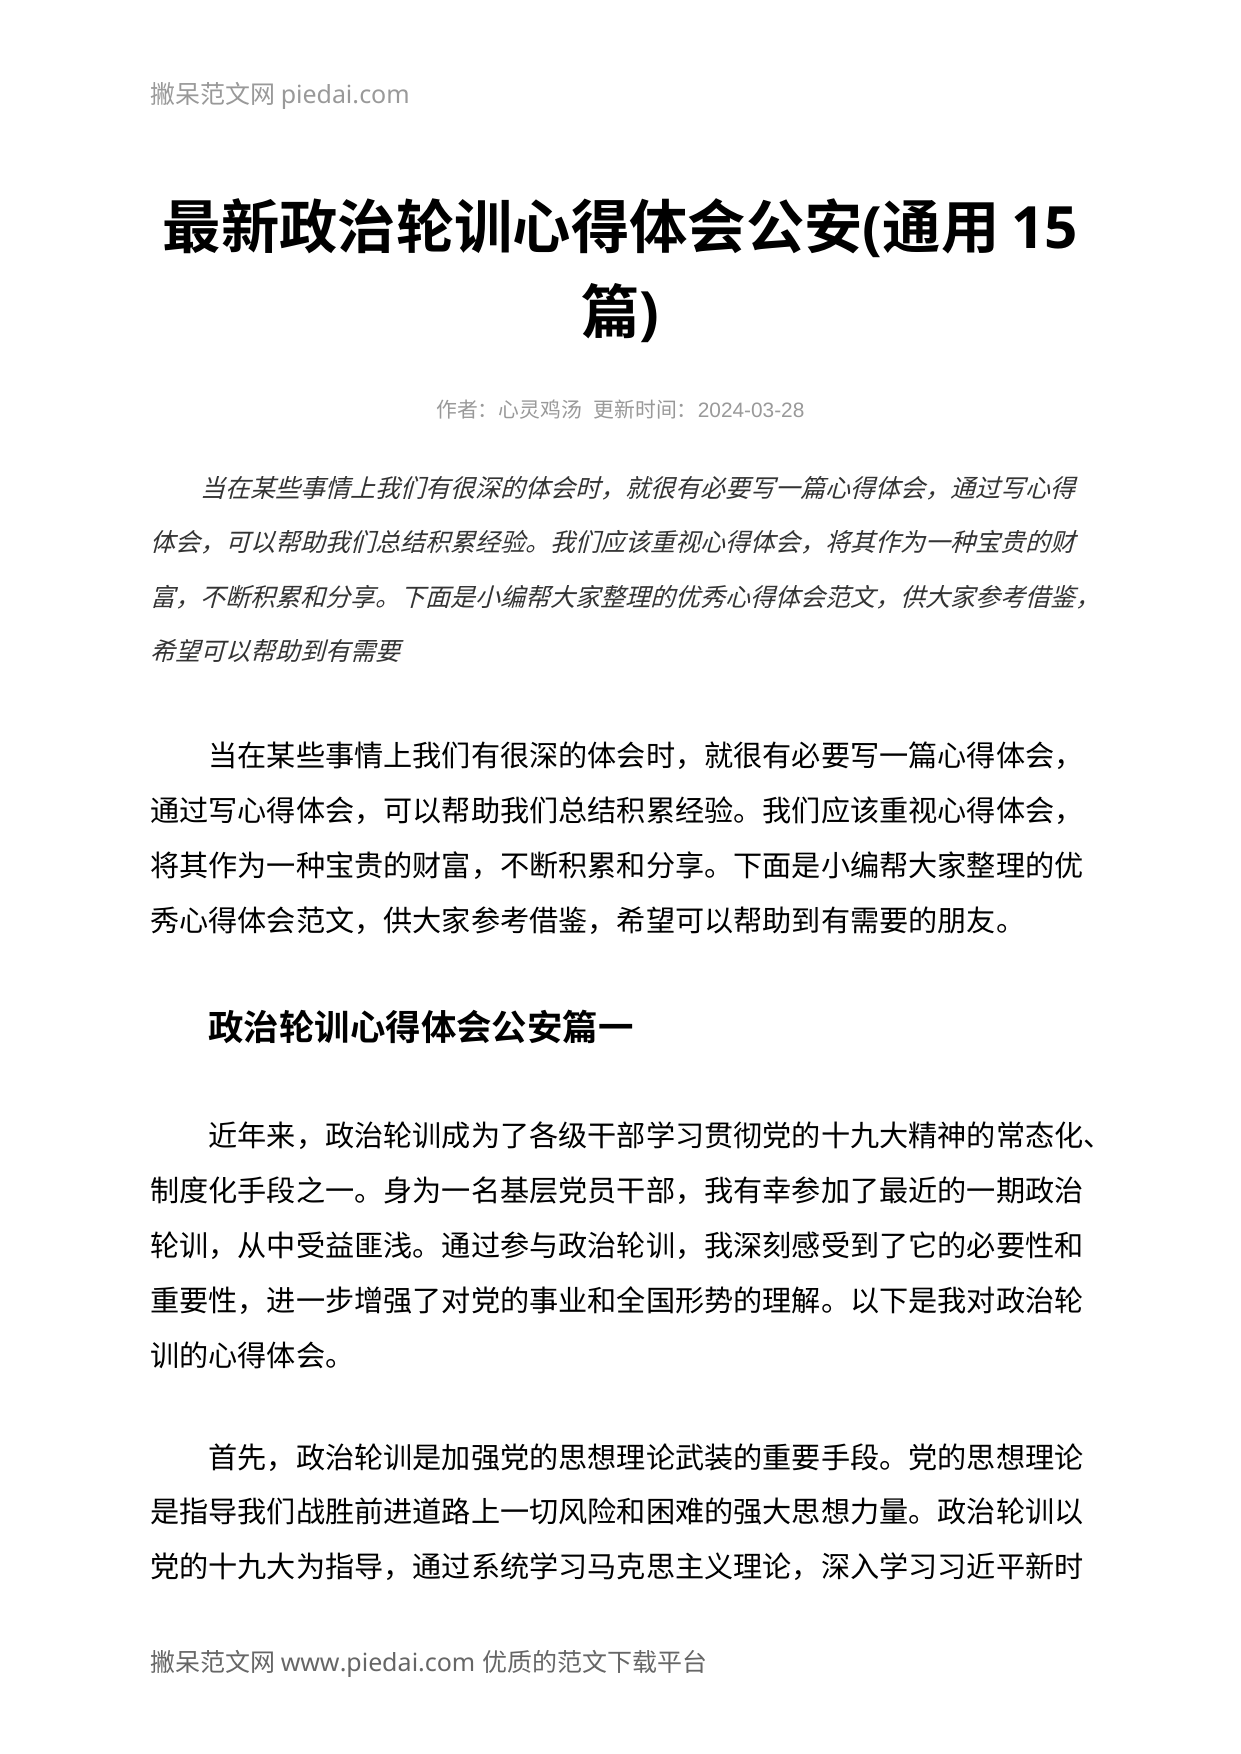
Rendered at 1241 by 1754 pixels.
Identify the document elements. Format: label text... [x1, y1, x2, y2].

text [150, 1434, 1090, 1586]
text 近年来，政治轮训成为了各级干部学习贯彻党的十九大精神的常态化、制度化手段之一。身为一名基层党员干部，我有幸参加了最近的一期政治轮训，从中受益匪浅。通过参与政治轮训，我深刻感受到了它的必要性和重要性，进一步增强了对党的事业和全国形势的理解。以下是我对政治轮训的心得体会。 [150, 1113, 1090, 1375]
text 当在某些事情上我们有很深的体会时，就很有必要写一篇心得体会，通过写心得体会，可以帮助我们总结积累经验。我们应该重视心得体会，将其作为一种宝贵的财富，不断积累和分享。下面是小编帮大家整理的优秀心得体会范文，供大家参考借鉴，希望可以帮助到有需要的朋友。 [150, 733, 1090, 940]
subtitle 最新政治轮训心得体会公安(通用15篇) [150, 181, 1090, 351]
text 当在某些事情上我们有很深的体会时，就很有必要写一篇心得体会，通过写心得体会，可以帮助我们总结积累经验。我们应该重视心得体会，将其作为一种宝贵的财富，不断积累和分享。下面是小编帮大家整理的优秀心得体会范文，供大家参考借鉴，希望可以帮助到有需要 [150, 468, 1090, 668]
text 政治轮训心得体会公安篇一 [150, 999, 1090, 1051]
text 作者：心灵鸡汤 更新时间：2024-03-28 [150, 398, 1090, 422]
